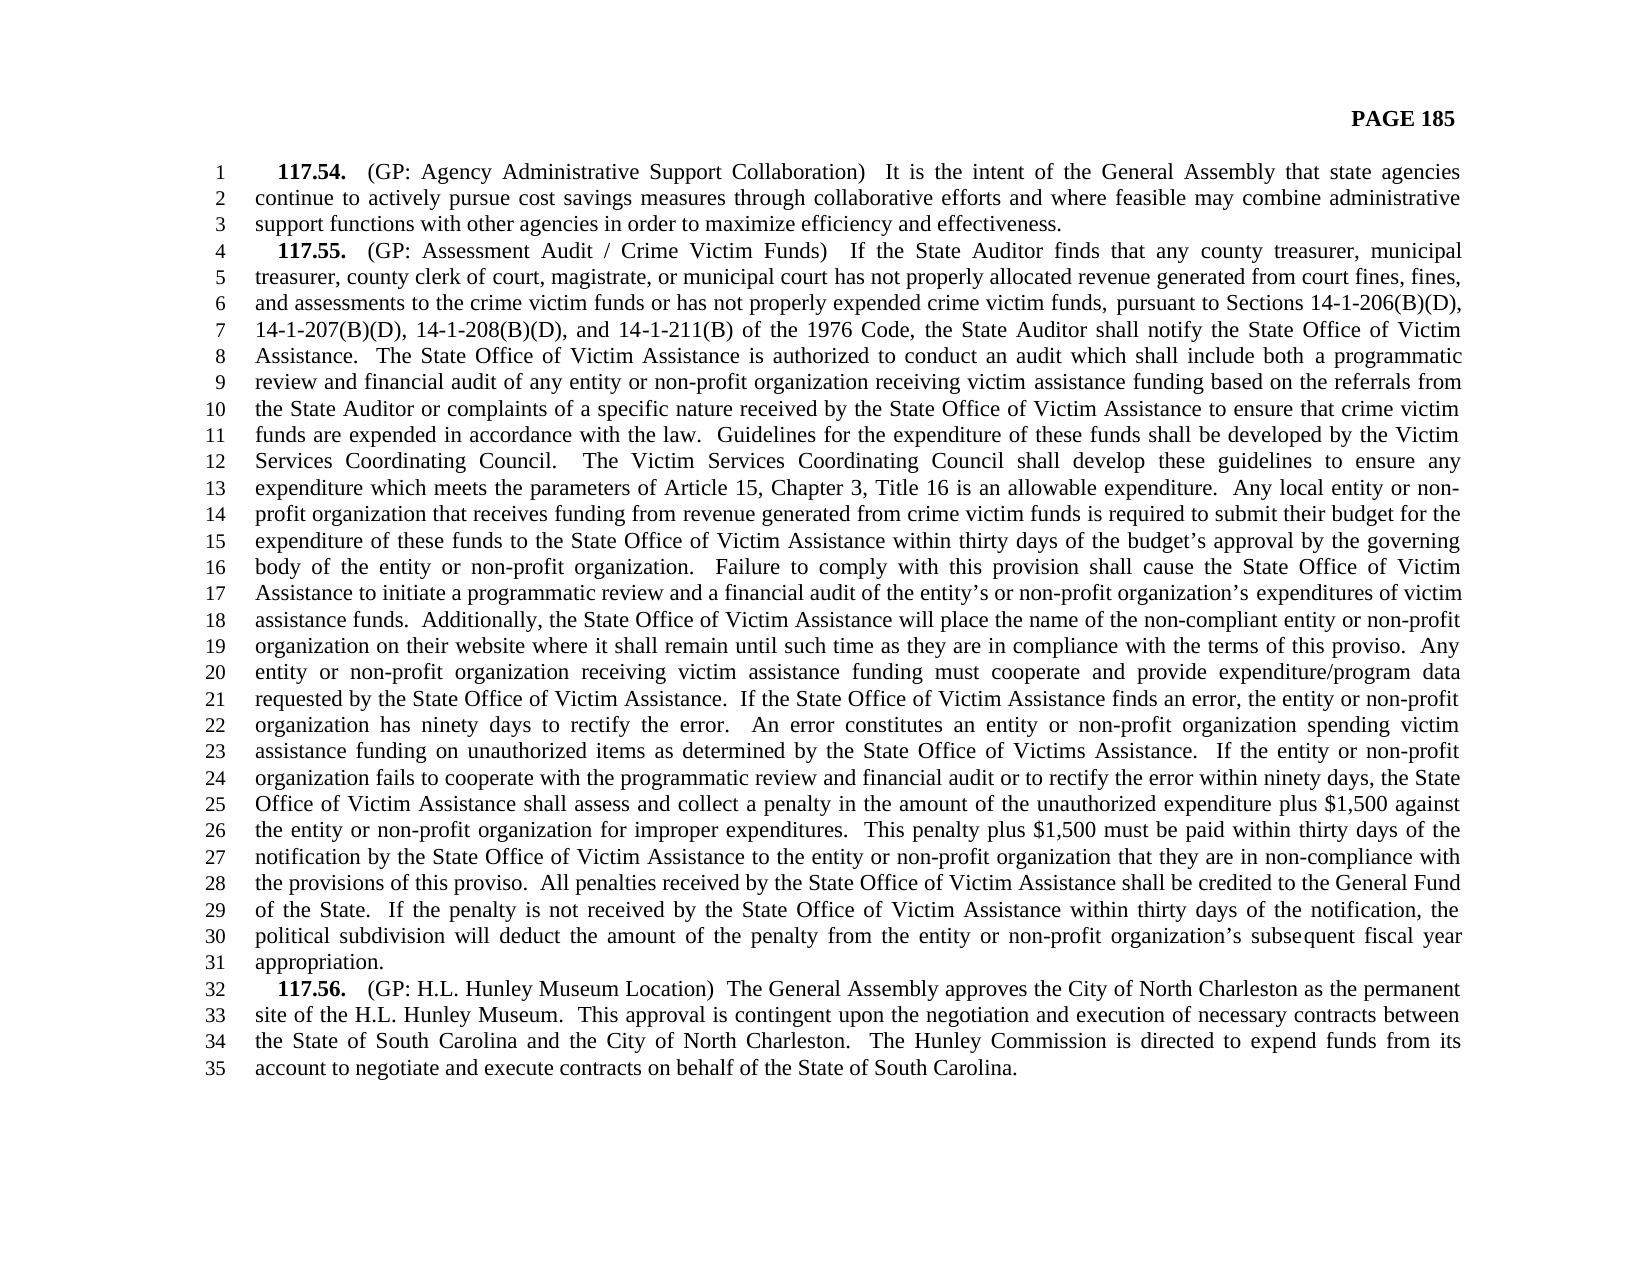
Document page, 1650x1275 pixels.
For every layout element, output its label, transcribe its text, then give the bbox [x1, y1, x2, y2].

text 117.55. (GP: Assessment Audit / Crime Victim Funds) If the State Auditor finds that any county treasurer, municipal treasurer, county clerk of court, magistrate, or municipal court has not properly allocated revenue generated from court fines, fines, and assessments to the crime victim funds or has not properly expended crime victim funds, pursuant to Sections 14-1-206(B)(D), 14-1-207(B)(D), 14-1-208(B)(D), and 14-1-211(B) of the 1976 Code, the State Auditor shall notify the State Office of Victim Assistance. The State Office of Victim Assistance is authorized to conduct an audit which shall include both a programmatic review and financial audit of any entity or non-profit organization receiving victim assistance funding based on the referrals from the State Auditor or complaints of a specific nature received by the State Office of Victim Assistance to ensure that crime victim funds are expended in accordance with the law. Guidelines for the expenditure of these funds shall be developed by the Victim Services Coordinating Council. The Victim Services Coordinating Council shall develop these guidelines to ensure any expenditure which meets the parameters of Article 15, Chapter 3, Title 16 is an allowable expenditure. Any local entity or non-profit organization that receives funding from revenue generated from crime victim funds is required to submit their budget for the expenditure of these funds to the State Office of Victim Assistance within thirty days of the budget’s approval by the governing body of the entity or non-profit organization. Failure to comply with this provision shall cause the State Office of Victim Assistance to initiate a programmatic review and a financial audit of the entity’s or non-profit organization’s expenditures of victim assistance funds. Additionally, the State Office of Victim Assistance will place the name of the non-compliant entity or non-profit organization on their website where it shall remain until such time as they are in compliance with the terms of this proviso. Any entity or non-profit organization receiving victim assistance funding must cooperate and provide expenditure/program data requested by the State Office of Victim Assistance. If the State Office of Victim Assistance finds an error, the entity or non-profit organization has ninety days to rectify the error. An error constitutes an entity or non-profit organization spending victim assistance funding on unauthorized items as determined by the State Office of Victims Assistance. If the entity or non-profit organization fails to cooperate with the programmatic review and financial audit or to rectify the error within ninety days, the State Office of Victim Assistance shall assess and collect a penalty in the amount of the unauthorized expenditure plus $1,500 against the entity or non-profit organization for improper expenditures. This penalty plus $1,500 must be paid within thirty days of the notification by the State Office of Victim Assistance to the entity or non-profit organization that they are in non-compliance with the provisions of this proviso. All penalties received by the State Office of Victim Assistance shall be credited to the General Fund of the State. If the penalty is not received by the State Office of Victim Assistance within thirty days of the notification, the political subdivision will deduct the amount of the penalty from the entity or non-profit organization’s subsequent fiscal year appropriation. [255, 237, 1462, 975]
text 117.54. (GP: Agency Administrative Support Collaboration) It is the intent of the General Assembly that state agencies continue to actively pursue cost savings measures through collaborative efforts and where feasible may combine administrative support functions with other agencies in order to maximize efficiency and effectiveness. [255, 158, 1462, 237]
text 117.56. (GP: H.L. Hunley Museum Location) The General Assembly approves the City of North Charleston as the permanent site of the H.L. Hunley Museum. This approval is contingent upon the negotiation and execution of necessary contracts between the State of South Carolina and the City of North Charleston. The Hunley Commission is directed to expend funds from its account to negotiate and execute contracts on behalf of the State of South Carolina. [255, 975, 1462, 1080]
